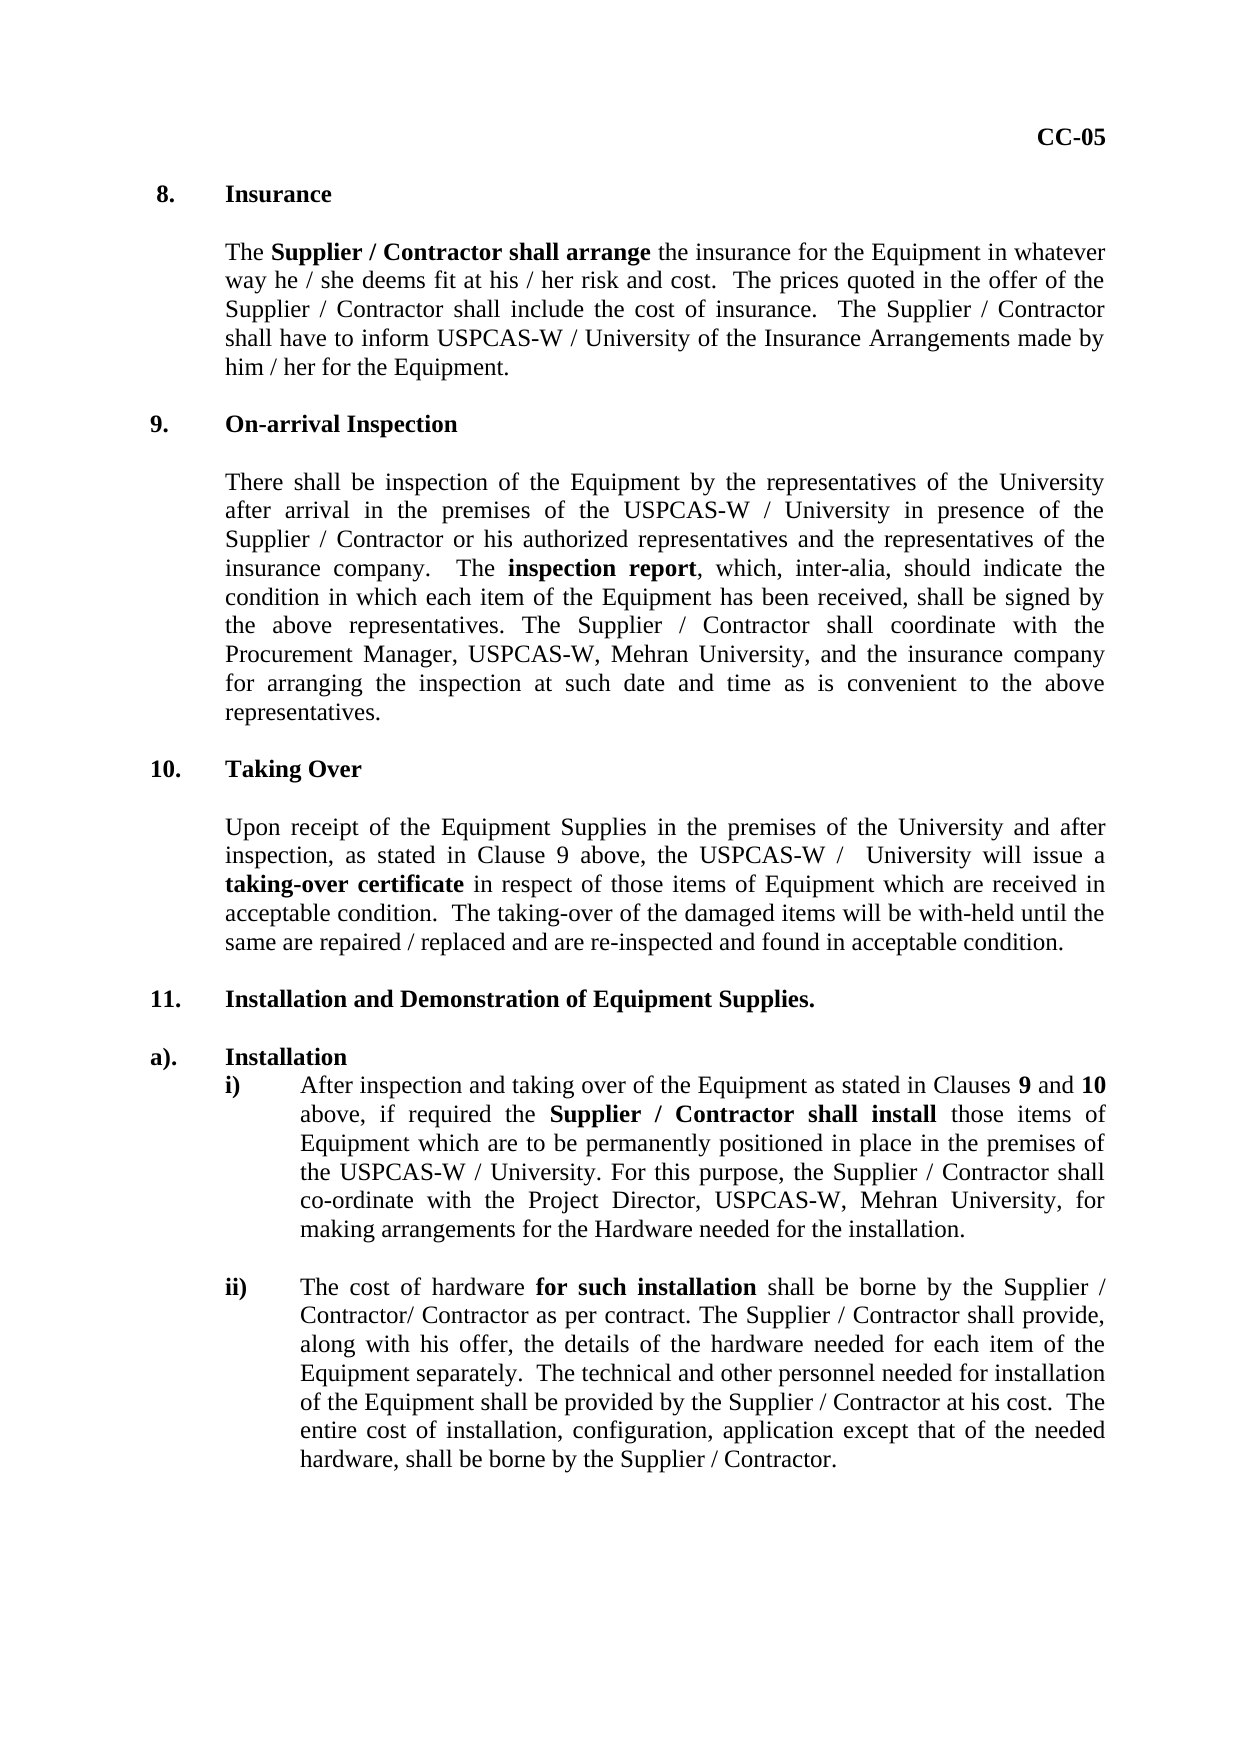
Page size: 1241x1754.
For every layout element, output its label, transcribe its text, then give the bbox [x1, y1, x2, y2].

text There shall be inspection of the Equipment by the representatives of the University after arrival in the premises of the USPCAS-W / University in presence of the Supplier / Contractor or his authorized representatives and the representatives of the insurance company. The inspection report, which, inter-alia, should indicate the condition in which each item of the Equipment has been received, shall be signed by the above representatives. The Supplier / Contractor shall coordinate with the Procurement Manager, USPCAS-W, Mehran University, and the insurance company for arranging the inspection at such date and time as is convenient to the above representatives. [225, 467, 1106, 726]
text Upon receipt of the Equipment Supplies in the premises of the University and after inspection, as stated in Clause 9 above, the USPCAS-W / University will issue a taking-over certificate in respect of those items of Equipment which are received in acceptable condition. The taking-over of the damaged items will be with-held until the same are repaired / replaced and are re-inspected and found in acceptable condition. [225, 812, 1106, 956]
text CC-05 [225, 122, 1106, 151]
text 9. On-arrival Inspection [150, 409, 1106, 438]
text a). Installation [150, 1042, 1106, 1071]
text 11. Installation and Demonstration of Equipment Supplies. [150, 984, 1106, 1013]
list ii) The cost of hardware for such installation shall be borne by the Supplier / Contractor/ Contractor as per contract. The Supplier / Contractor shall provide, along with his offer, the details of the hardware needed for each item of the Equipment separately. The technical and other personnel needed for installation of the Equipment shall be provided by the Supplier / Contractor at his cost. The entire cost of installation, configuration, application except that of the needed hardware, shall be borne by the Supplier / Contractor. [225, 1272, 1106, 1473]
text 10. Taking Over [150, 754, 1106, 783]
text The Supplier / Contractor shall arrange the insurance for the Equipment in whatever way he / she deems fit at his / her risk and cost. The prices quoted in the offer of the Supplier / Contractor shall include the cost of insurance. The Supplier / Contractor shall have to inform USPCAS-W / University of the Insurance Arrangements made by him / her for the Equipment. [225, 237, 1106, 381]
text 8. Insurance [150, 179, 1106, 208]
text i) After inspection and taking over of the Equipment as stated in Clauses 9 and 10 above, if required the Supplier / Contractor shall install those items of Equipment which are to be permanently positioned in place in the premises of the USPCAS-W / University. For this purpose, the Supplier / Contractor shall co-ordinate with the Project Director, USPCAS-W, Mehran University, for making arrangements for the Hardware needed for the installation. [225, 1071, 1106, 1243]
